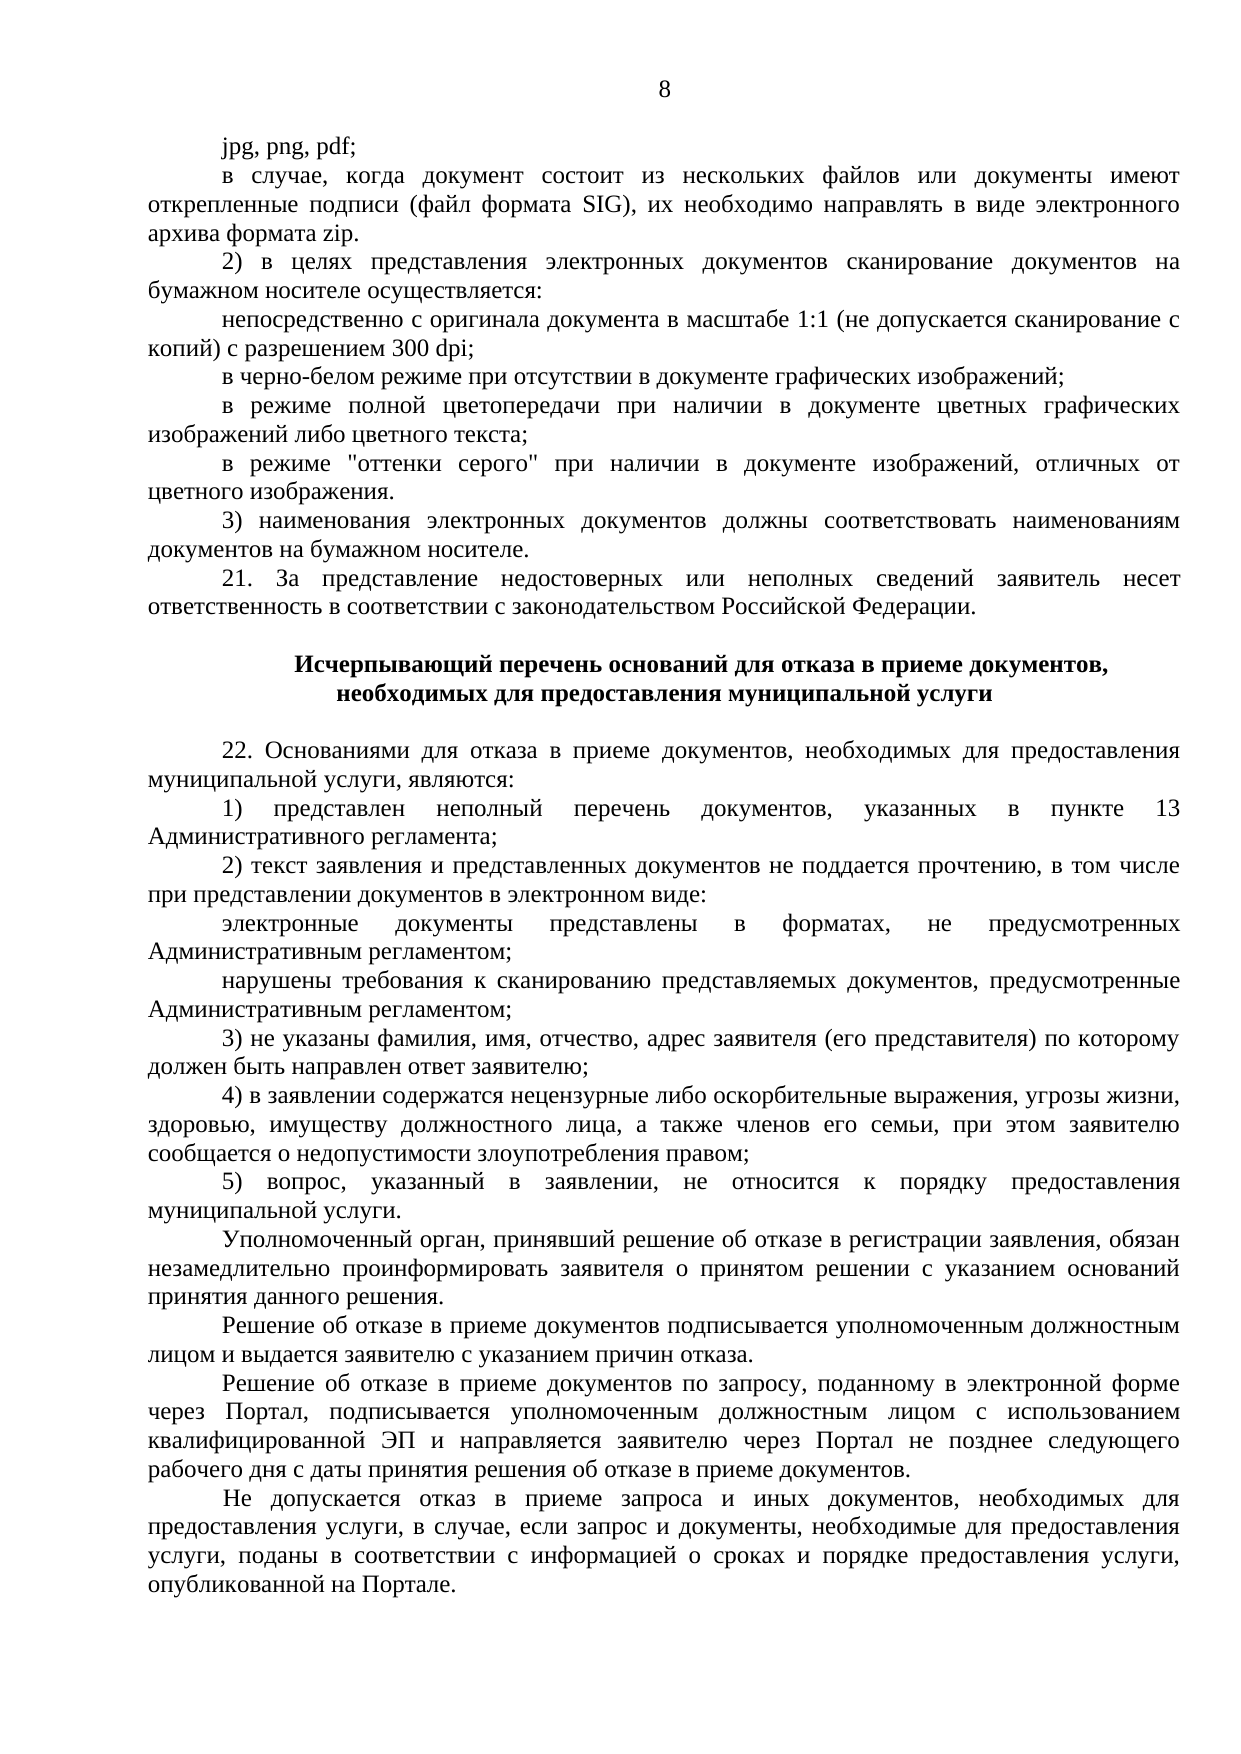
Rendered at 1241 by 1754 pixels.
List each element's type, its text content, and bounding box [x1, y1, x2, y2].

text 5) вопрос, указанный в заявлении, не относится к порядку предоставления муниципальной услуги. [148, 1166, 1181, 1224]
text 4) в заявлении содержатся нецензурные либо оскорбительные выражения, угрозы жизни, здоровью, имуществу должностного лица, а также членов его семьи, при этом заявителю сообщается о недопустимости злоупотребления правом; [148, 1080, 1181, 1166]
text jpg, png, pdf; [148, 131, 1181, 160]
text в черно-белом режиме при отсутствии в документе графических изображений; [148, 361, 1181, 390]
text 1) представлен неполный перечень документов, указанных в пункте 13 Административного регламента; [148, 793, 1181, 850]
text Уполномоченный орган, принявший решение об отказе в регистрации заявления, обязан незамедлительно проинформировать заявителя о принятом решении с указанием оснований принятия данного решения. [148, 1224, 1181, 1310]
text 3) наименования электронных документов должны соответствовать наименованиям документов на бумажном носителе. [148, 505, 1181, 563]
text 2) текст заявления и представленных документов не поддается прочтению, в том числе при представлении документов в электронном виде: [148, 850, 1181, 908]
text Исчерпывающий перечень оснований для отказа в приеме документов, необходимых для предоставления муниципальной услуги [148, 649, 1181, 706]
text в режиме "оттенки серого" при наличии в документе изображений, отличных от цветного изображения. [148, 448, 1181, 505]
text Решение об отказе в приеме документов подписывается уполномоченным должностным лицом и выдается заявителю с указанием причин отказа. [148, 1310, 1181, 1368]
text 3) не указаны фамилия, имя, отчество, адрес заявителя (его представителя) по которому должен быть направлен ответ заявителю; [148, 1023, 1181, 1080]
text в случае, когда документ состоит из нескольких файлов или документы имеют открепленные подписи (файл формата SIG), их необходимо направлять в виде электронного архива формата zip. [148, 160, 1181, 246]
text Решение об отказе в приеме документов по запросу, поданному в электронной форме через Портал, подписывается уполномоченным должностным лицом с использованием квалифицированной ЭП и направляется заявителю через Портал не позднее следующего рабочего дня с даты принятия решения об отказе в приеме документов. [148, 1368, 1181, 1483]
text непосредственно с оригинала документа в масштабе 1:1 (не допускается сканирование с копий) с разрешением 300 dpi; [148, 304, 1181, 361]
text 21. За представление недостоверных или неполных сведений заявитель несет ответственность в соответствии с законодательством Российской Федерации. [148, 563, 1181, 620]
text электронные документы представлены в форматах, не предусмотренных Административным регламентом; [148, 908, 1181, 965]
text Не допускается отказ в приеме запроса и иных документов, необходимых для предоставления услуги, в случае, если запрос и документы, необходимые для предоставления услуги, поданы в соответствии с информацией о сроках и порядке предоставления услуги, опубликованной на Портале. [148, 1483, 1181, 1598]
text 22. Основаниями для отказа в приеме документов, необходимых для предоставления муниципальной услуги, являются: [148, 735, 1181, 793]
text 2) в целях представления электронных документов сканирование документов на бумажном носителе осуществляется: [148, 246, 1181, 304]
text нарушены требования к сканированию представляемых документов, предусмотренные Административным регламентом; [148, 965, 1181, 1023]
text в режиме полной цветопередачи при наличии в документе цветных графических изображений либо цветного текста; [148, 390, 1181, 448]
